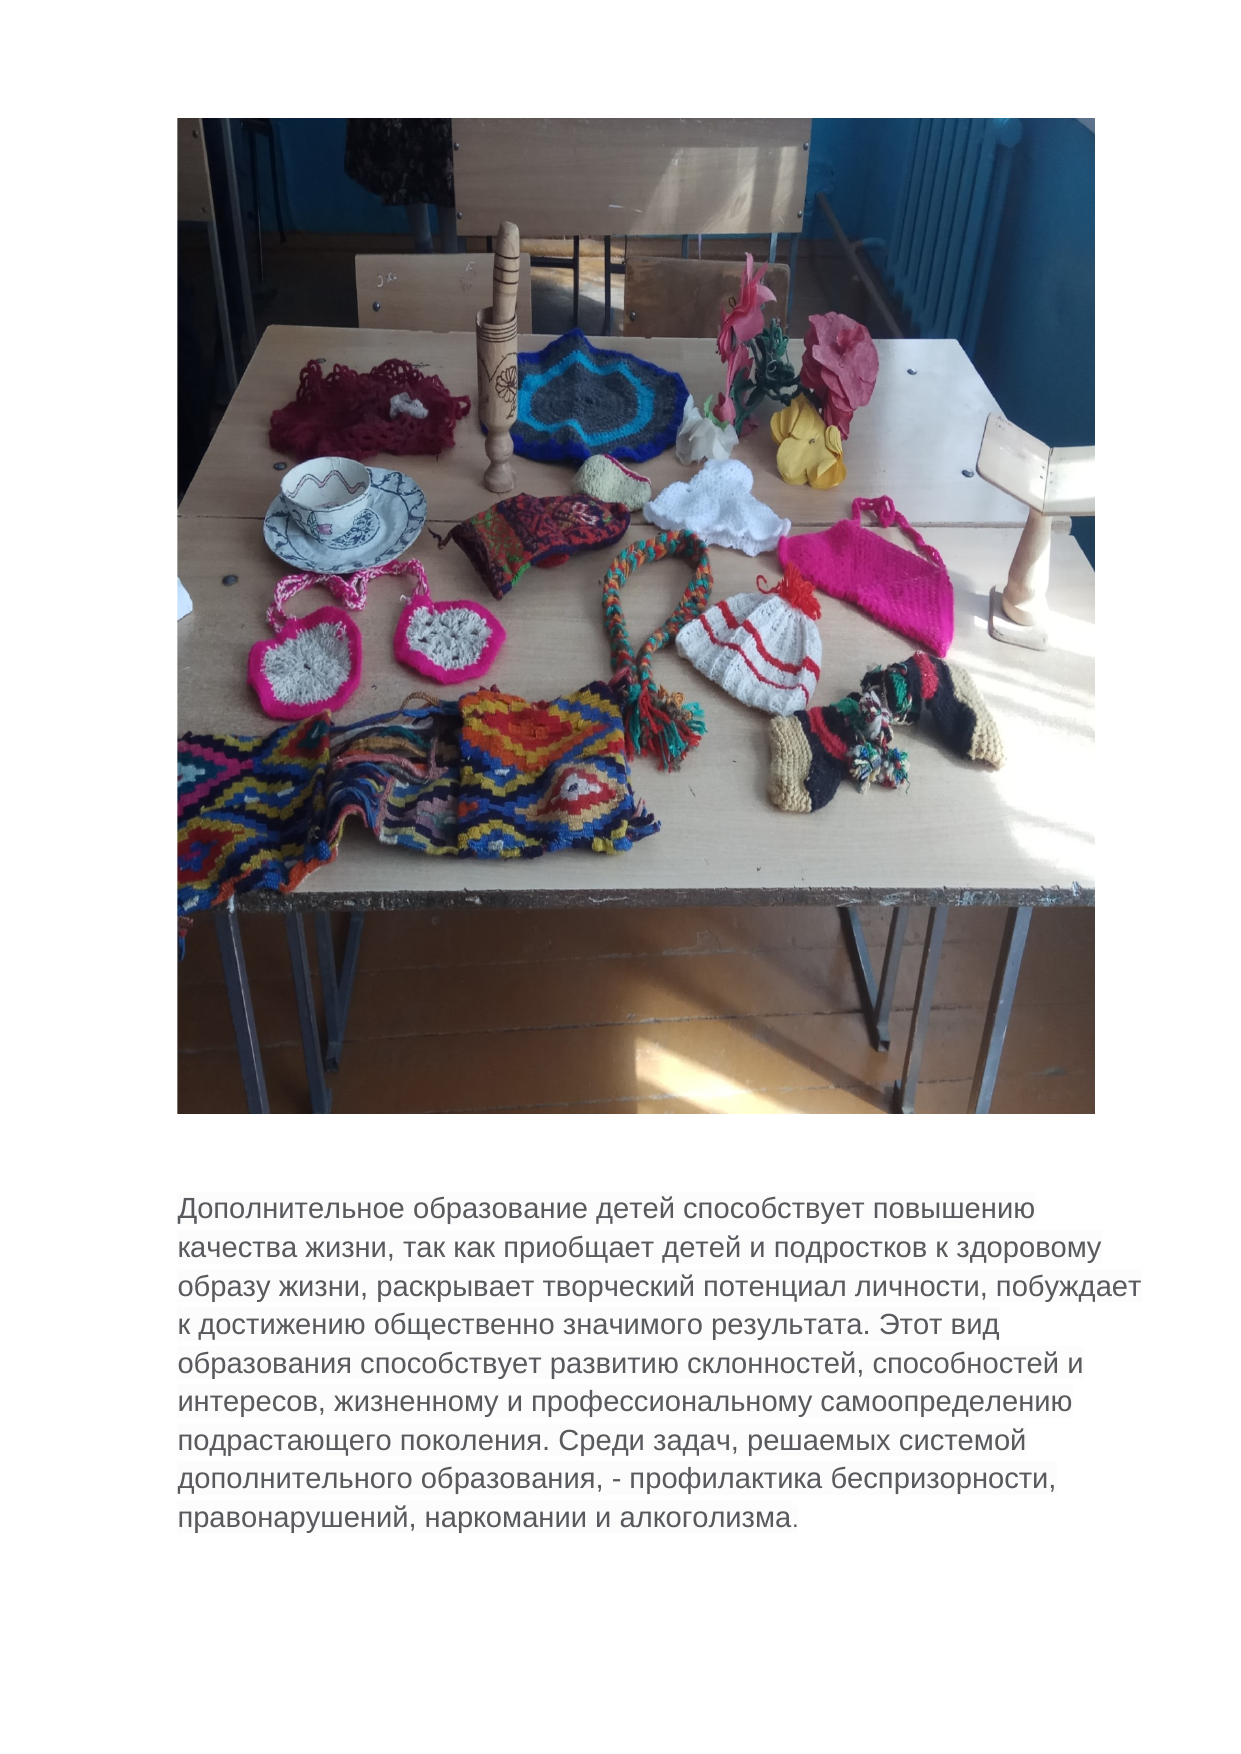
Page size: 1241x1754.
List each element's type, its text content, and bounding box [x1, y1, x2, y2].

picture [177, 118, 1095, 1114]
text Дополнительное образование детей способствует повышению качества жизни, так как приобщает детей и подростков к здоровому образу жизни, раскрывает творческий потенциал личности, побуждает к достижению общественно значимого результата. Этот вид образования способствует развитию склонностей, способностей и интересов, жизненному и профессиональному самоопределению подрастающего поколения. Среди задач, решаемых системой дополнительного образования, - профилактика беспризорности, правонарушений, наркомании и алкоголизма. [177, 1192, 1152, 1533]
